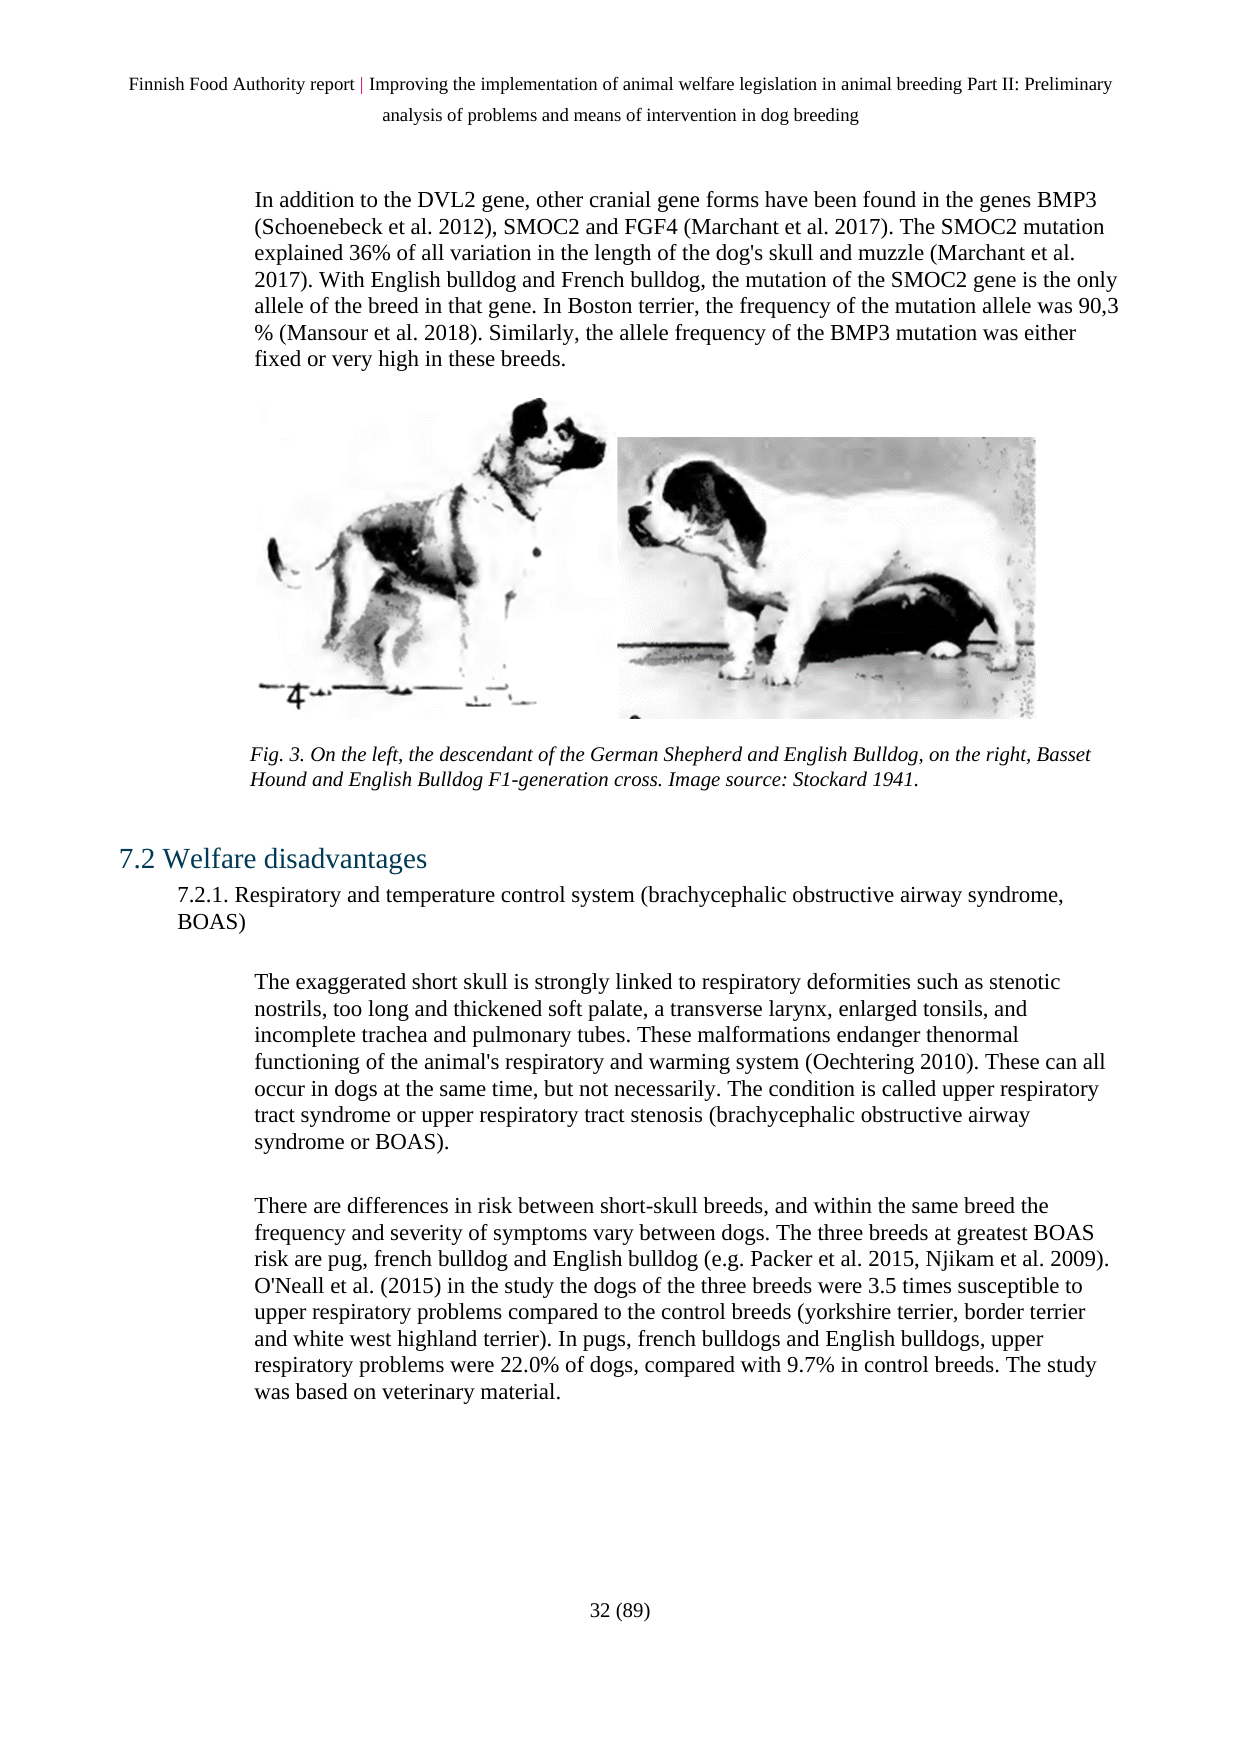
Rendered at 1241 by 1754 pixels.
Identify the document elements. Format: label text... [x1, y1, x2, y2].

text 7.2 Welfare disadvantages [119, 841, 1121, 875]
text Fig. 3. On the left, the descendant of the German Shepherd and English Bulldog, on the right, Basset Hound and English Bulldog F1-generation cross. Image source: Stockard 1941. [250, 742, 1098, 791]
text The exaggerated short skull is strongly linked to respiratory deformities such as stenotic nostrils, too long and thickened soft palate, a transverse larynx, enlarged tonsils, and incomplete trachea and pulmonary tubes. These malformations endanger thenormal functioning of the animal's respiratory and warming system (Oechtering 2010). These can all occur in dogs at the same time, but not necessarily. The condition is called upper respiratory tract syndrome or upper respiratory tract stenosis (brachycephalic obstructive airway syndrome or BOAS). [254, 968, 1119, 1154]
text There are differences in risk between short-skull breeds, and within the same breed the frequency and severity of symptoms vary between dogs. The three breeds at greatest BOAS risk are pug, french bulldog and English bulldog (e.g. Packer et al. 2015, Njikam et al. 2009). O'Neall et al. (2015) in the study the dogs of the three breeds were 3.5 times susceptible to upper respiratory problems compared to the control breeds (yorkshire terrier, border terrier and white west highland terrier). In pugs, french bulldogs and English bulldogs, upper respiratory problems were 22.0% of dogs, compared with 9.7% in control breeds. The study was based on veterinary material. [254, 1192, 1112, 1404]
text 7.2.1. Respiratory and temperature control system (brachycephalic obstructive airway syndrome, BOAS) [177, 881, 1121, 934]
text Finnish Food Authority report | Improving the implementation of animal welfare legislation in animal breeding Part II: Preliminary analysis of problems and means of intervention in dog breeding [119, 72, 1123, 125]
picture [254, 398, 1037, 719]
text 32 (89) [119, 1598, 1121, 1622]
text In addition to the DVL2 gene, other cranial gene forms have been found in the genes BMP3 (Schoenebeck et al. 2012), SMOC2 and FGF4 (Marchant et al. 2017). The SMOC2 mutation explained 36% of all variation in the length of the dog's skull and muzzle (Marchant et al. 2017). With English bulldog and French bulldog, the mutation of the SMOC2 gene is the only allele of the breed in that gene. In Boston terrier, the frequency of the mutation allele was 90,3 % (Mansour et al. 2018). Similarly, the allele frequency of the BMP3 mutation was either fixed or very high in these breeds. [254, 186, 1121, 372]
